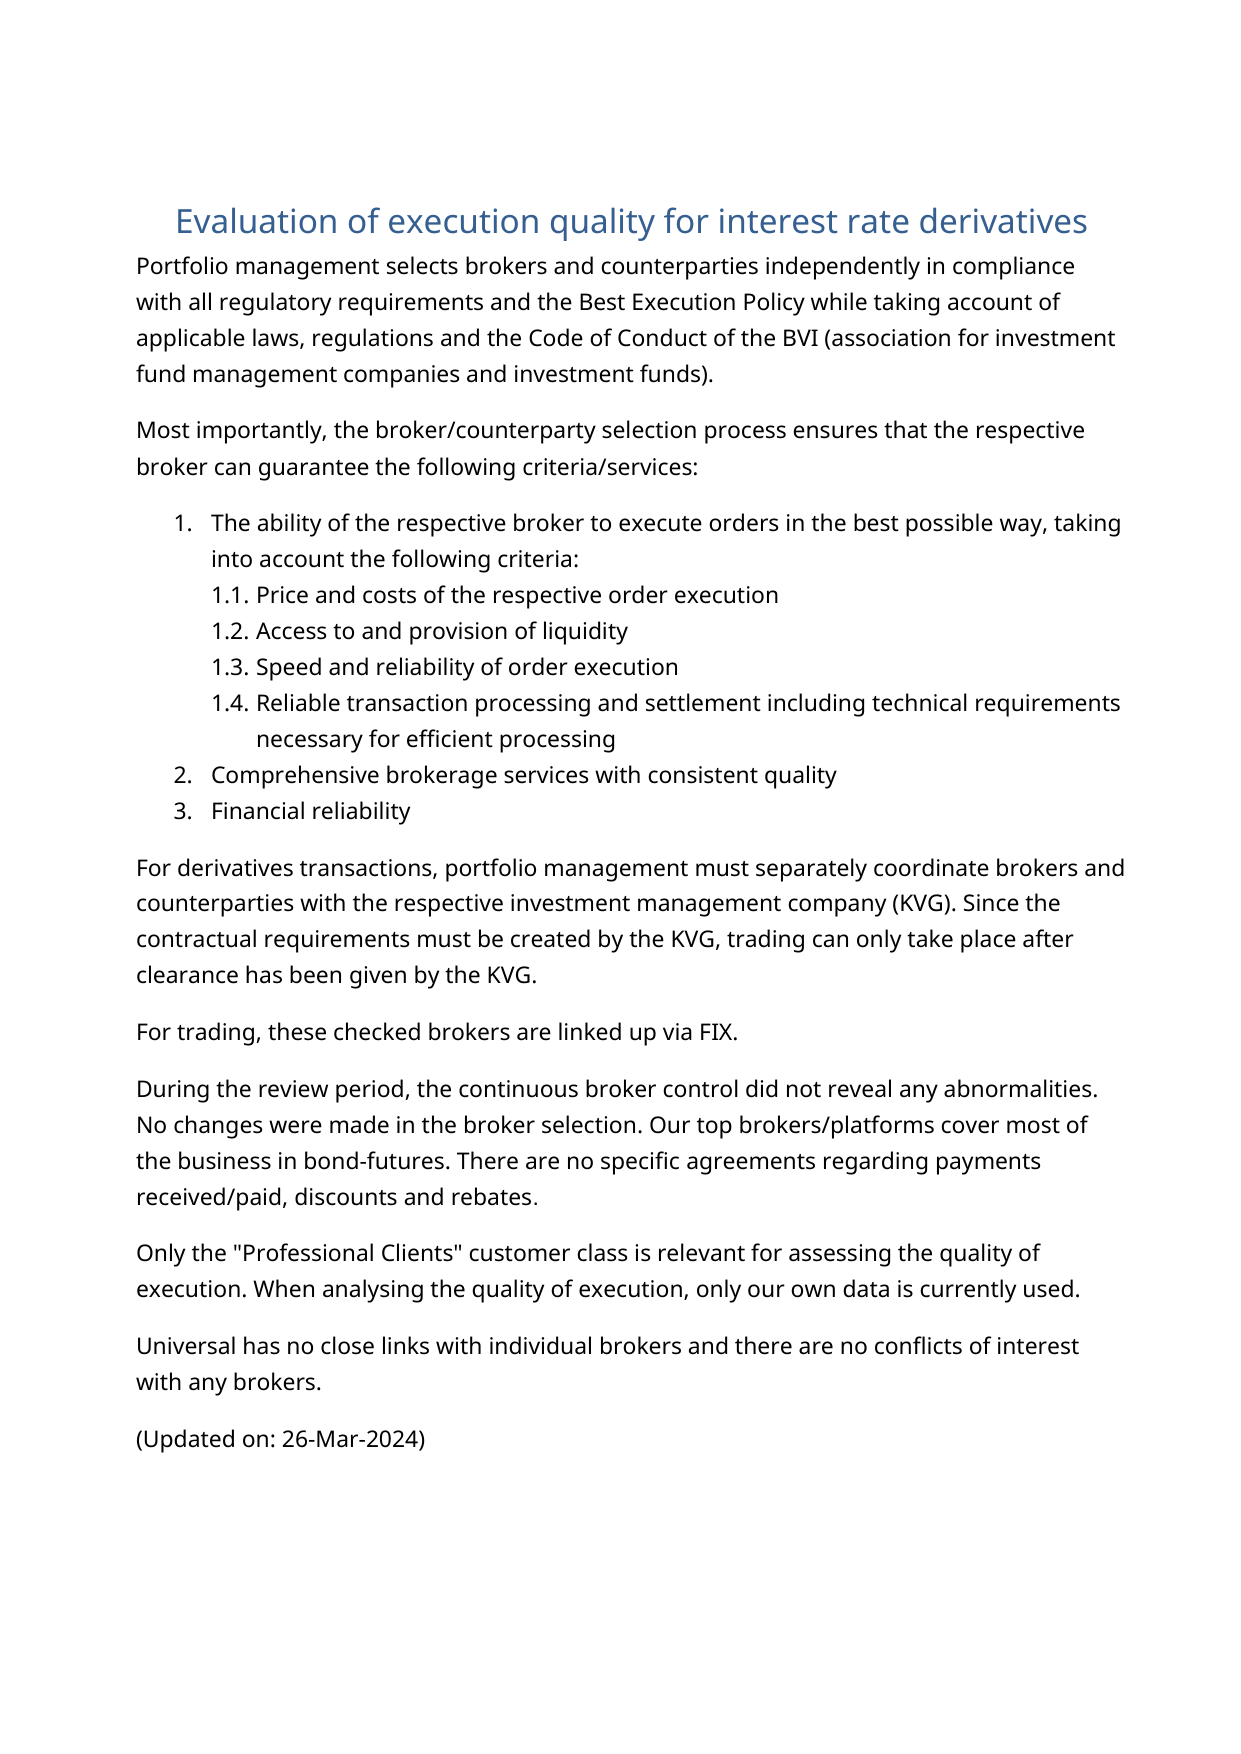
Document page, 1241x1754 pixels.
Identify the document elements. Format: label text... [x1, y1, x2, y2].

list Price and costs of the respective order execution [211, 579, 1128, 610]
text During the review period, the continuous broker control did not reveal any abnormalities. No changes were made in the broker selection. Our top brokers/platforms cover most of the business in bond-futures. There are no specific agreements regarding payments received/paid, discounts and rebates. [136, 1073, 1128, 1212]
list Comprehensive brokerage services with consistent quality [173, 759, 1128, 790]
text Only the "Professional Clients" customer class is relevant for assessing the quality of execution. When analysing the quality of execution, only our own data is currently used. [136, 1237, 1128, 1304]
list Reliable transaction processing and settlement including technical requirements necessary for efficient processing [211, 687, 1128, 754]
list The ability of the respective broker to execute orders in the best possible way, taking into account the following criteria: [173, 507, 1128, 574]
list Access to and provision of liquidity [211, 615, 1128, 646]
subtitle Evaluation of execution quality for interest rate derivatives [136, 198, 1128, 243]
text Most importantly, the broker/counterparty selection process ensures that the respective broker can guarantee the following criteria/services: [136, 414, 1128, 482]
text Universal has no close links with individual brokers and there are no conflicts of interest with any brokers. [136, 1330, 1128, 1397]
list Speed and reliability of order execution [211, 651, 1128, 682]
text For derivatives transactions, portfolio management must separately coordinate brokers and counterparties with the respective investment management company (KVG). Since the contractual requirements must be created by the KVG, trading can only take place after clearance has been given by the KVG. [136, 851, 1128, 991]
text (Updated on: 26-Mar-2024) [136, 1423, 1128, 1454]
list Financial reliability [173, 795, 1128, 826]
text Portfolio management selects brokers and counterparties independently in compliance with all regulatory requirements and the Best Execution Policy while taking account of applicable laws, regulations and the Code of Conduct of the BVI (association for investment fund management companies and investment funds). [136, 250, 1128, 389]
text For trading, these checked brokers are linked up via FIX. [136, 1016, 1128, 1047]
